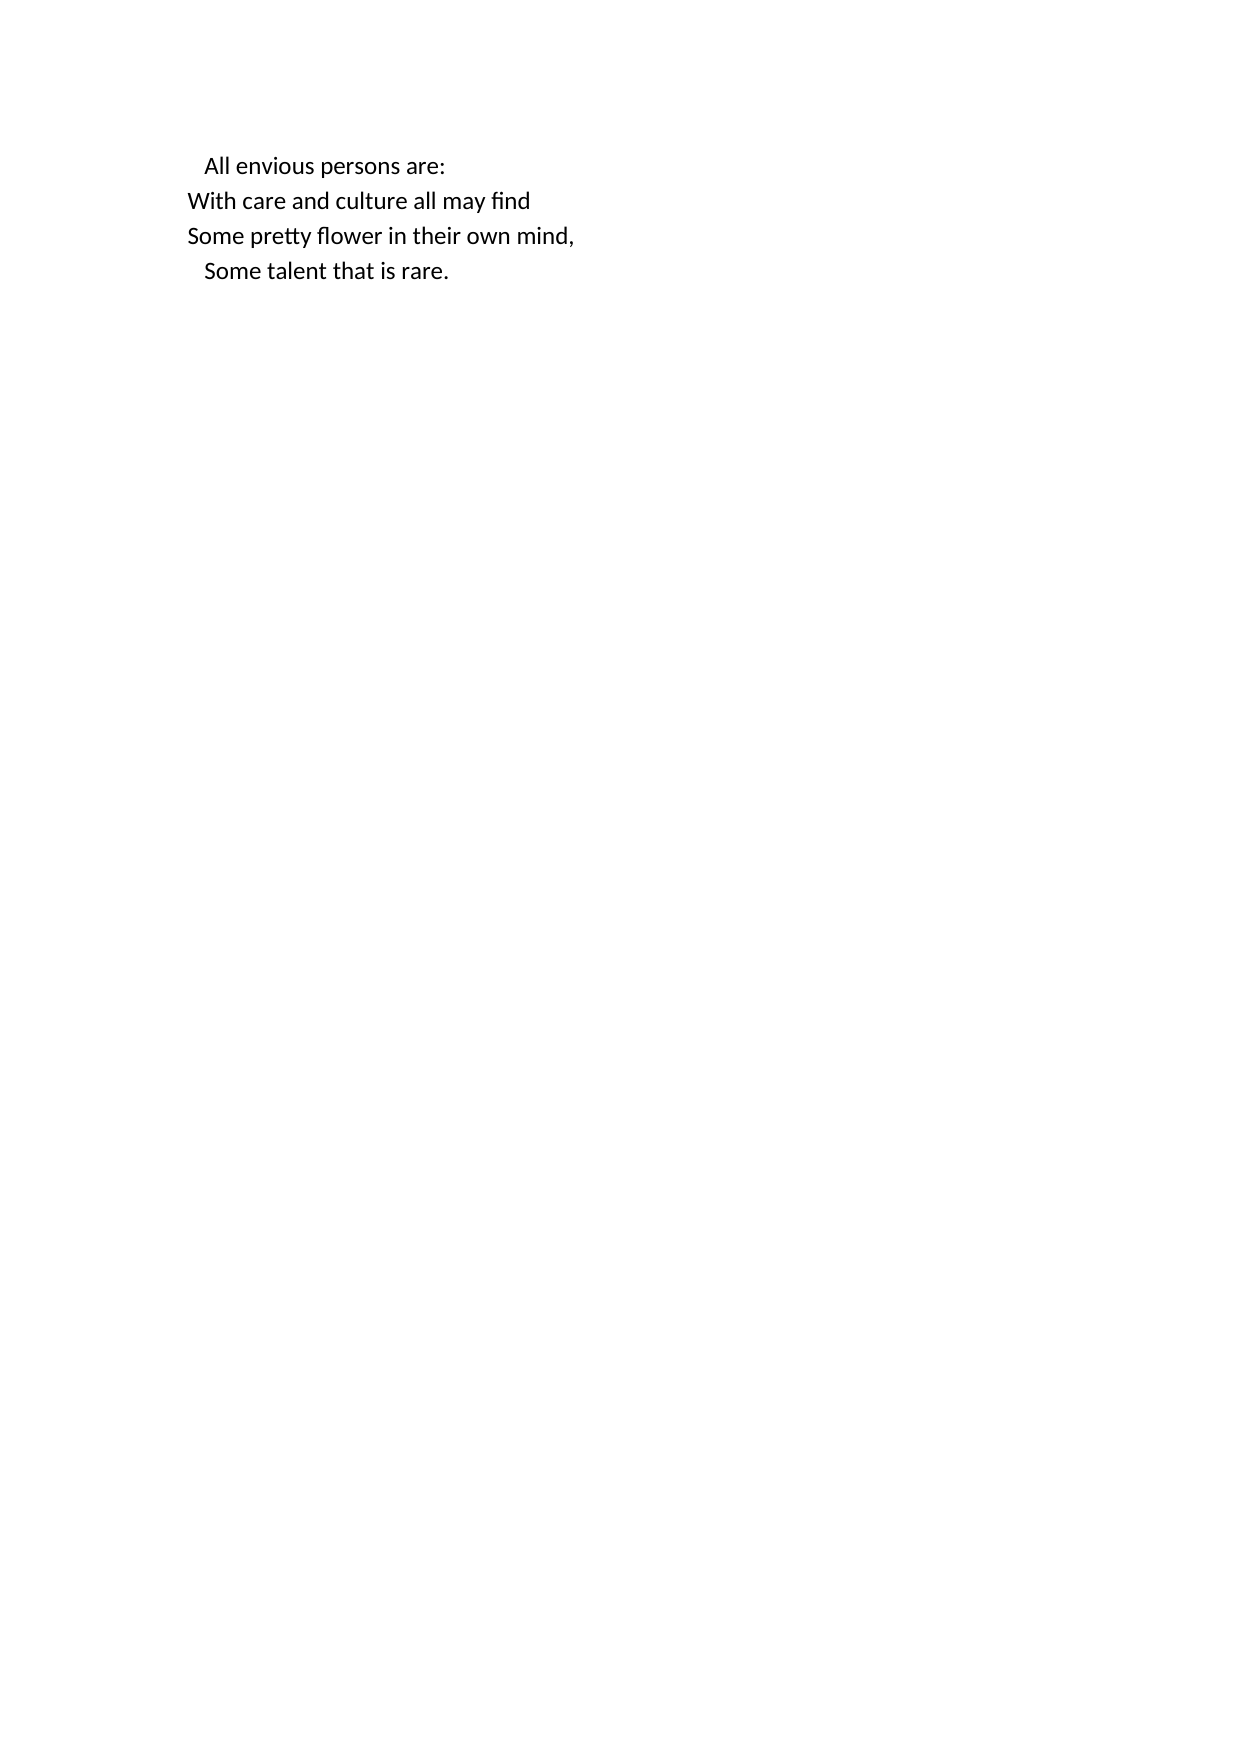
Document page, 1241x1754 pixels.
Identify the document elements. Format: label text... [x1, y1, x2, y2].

text With care and culture all may find [187, 185, 1053, 216]
text Some talent that is rare. [187, 255, 1053, 286]
text Some pretty flower in their own mind, [187, 220, 1053, 251]
text All envious persons are: [187, 150, 1053, 181]
